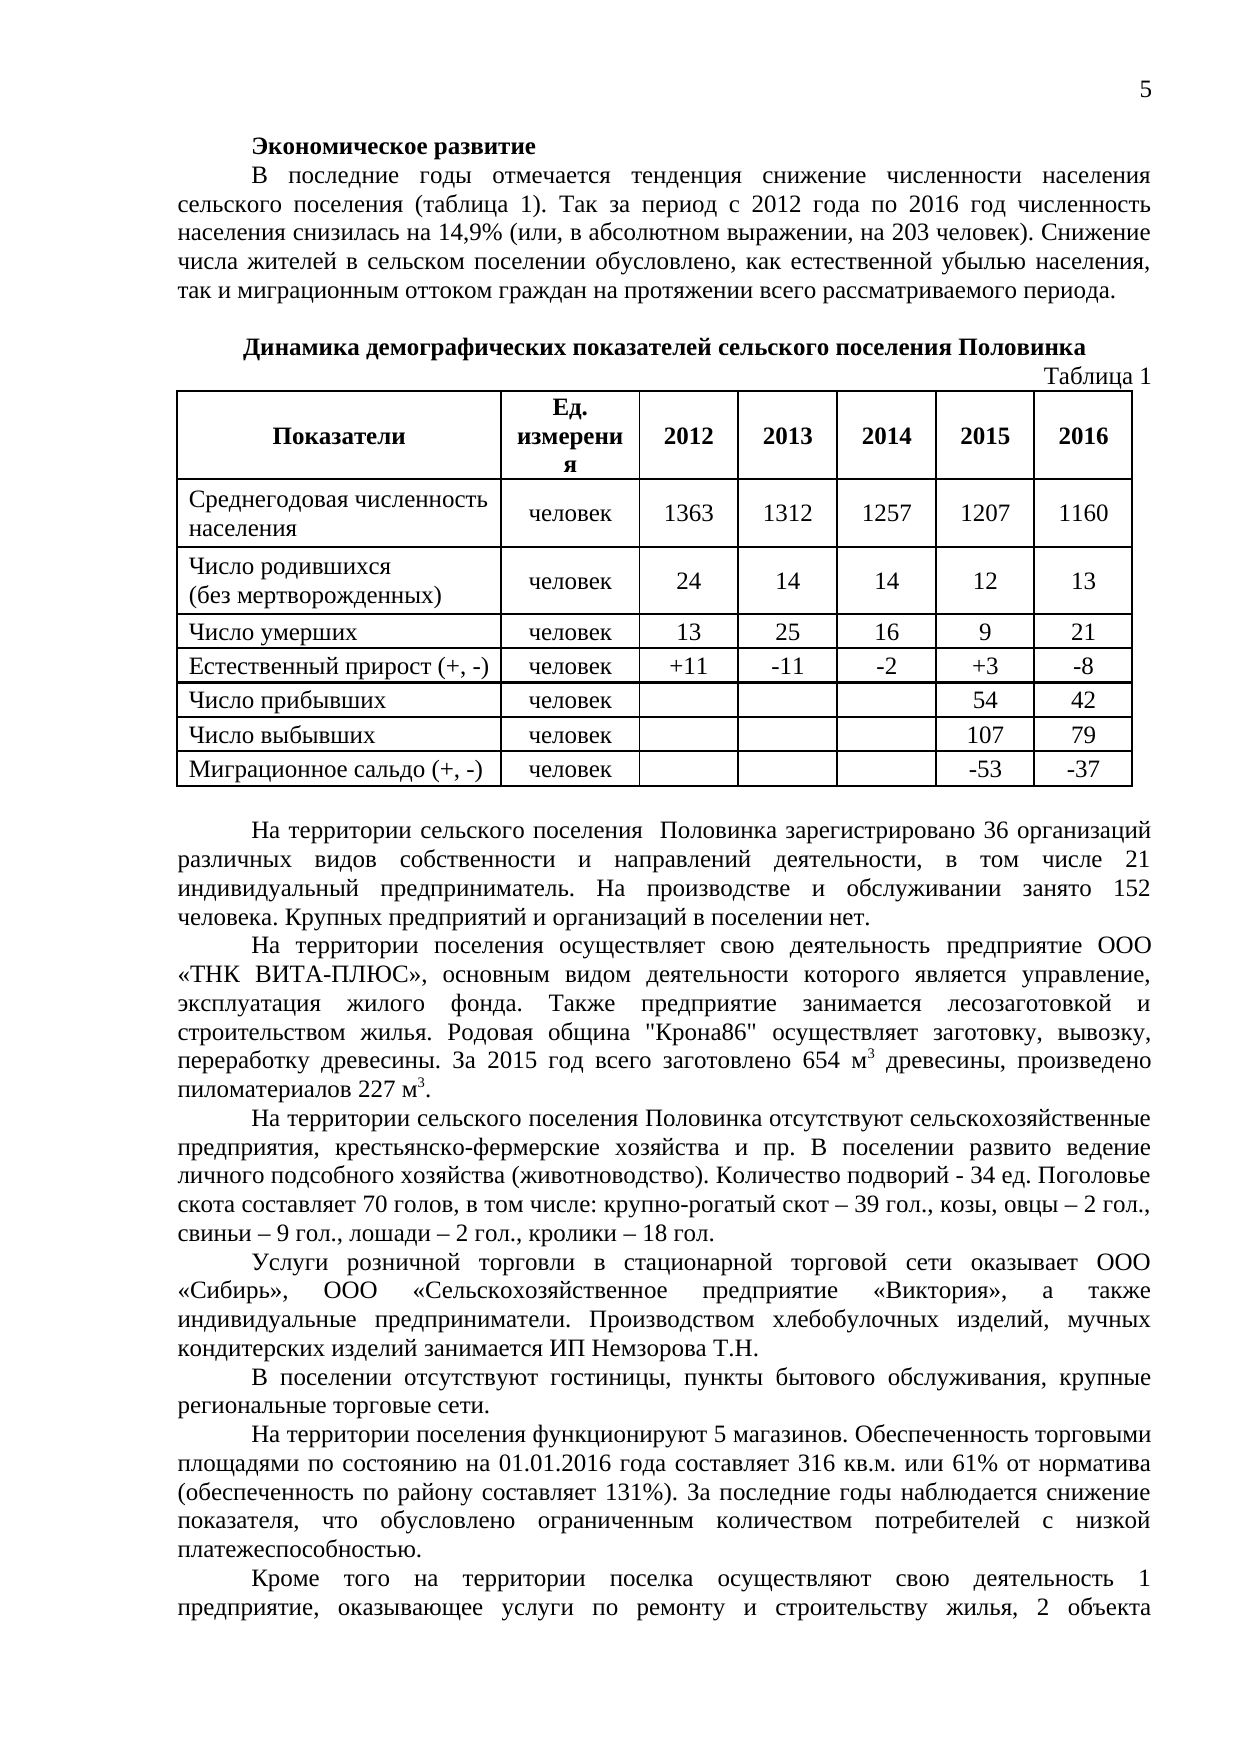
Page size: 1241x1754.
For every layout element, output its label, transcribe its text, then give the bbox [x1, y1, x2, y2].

table_cell 42 [1035, 684, 1131, 716]
table_header Ед. измерения [502, 392, 639, 478]
table_cell -11 [739, 649, 836, 681]
text Экономическое развитие [177, 131, 1152, 160]
table_header 2012 [640, 392, 737, 478]
table_cell 12 [937, 548, 1033, 613]
table_cell +3 [937, 649, 1033, 681]
text Динамика демографических показателей сельского поселения Половинка [177, 332, 1152, 361]
table_cell [838, 752, 935, 784]
table_cell [739, 718, 836, 750]
table_header 2014 [838, 392, 935, 478]
table_cell -8 [1035, 649, 1131, 681]
table_cell +11 [640, 649, 737, 681]
text На территории поселения осуществляет свою деятельность предприятие ООО «ТНК ВИТА-ПЛЮС», основным видом деятельности которого является управление, эксплуатация жилого фонда. Также предприятие занимается лесозаготовкой и строительством жилья. Родовая община "Крона86" осуществляет заготовку, вывозку, переработку древесины. За 2015 год всего заготовлено 654 м3 древесины, произведено пиломатериалов 227 м3. [177, 930, 1152, 1103]
table_cell Число родившихся (без мертворожденных) [178, 548, 500, 613]
table_cell 24 [640, 548, 737, 613]
table_cell 79 [1035, 718, 1131, 750]
table_cell Число прибывших [178, 684, 500, 716]
table_cell 16 [838, 615, 935, 647]
table_cell 54 [937, 684, 1033, 716]
table_cell [640, 752, 737, 784]
table_header 2015 [937, 392, 1033, 478]
table_header Показатели [178, 392, 500, 478]
text На территории поселения функционируют 5 магазинов. Обеспеченность торговыми площадями по состоянию на 01.01.2016 года составляет 316 кв.м. или 61% от норматива (обеспеченность по району составляет 131%). За последние годы наблюдается снижение показателя, что обусловлено ограниченным количеством потребителей с низкой платежеспособностью. [177, 1419, 1152, 1563]
table_cell 9 [937, 615, 1033, 647]
table_cell человек [502, 615, 639, 647]
table_cell Число умерших [178, 615, 500, 647]
table_cell [739, 752, 836, 784]
table_cell [640, 718, 737, 750]
table_cell 13 [640, 615, 737, 647]
table_cell 1160 [1035, 480, 1131, 546]
table_cell 14 [739, 548, 836, 613]
table_cell 1257 [838, 480, 935, 546]
table_cell человек [502, 718, 639, 750]
text На территории сельского поселения Половинка отсутствуют сельскохозяйственные предприятия, крестьянско-фермерские хозяйства и пр. В поселении развито ведение личного подсобного хозяйства (животноводство). Количество подворий - 34 ед. Поголовье скота составляет 70 голов, в том числе: крупно-рогатый скот – 39 гол., козы, овцы – 2 гол., свиньи – 9 гол., лошади – 2 гол., кролики – 18 гол. [177, 1103, 1152, 1247]
text В последние годы отмечается тенденция снижение численности населения сельского поселения (таблица 1). Так за период с 2012 года по 2016 год численность населения снизилась на 14,9% (или, в абсолютном выражении, на 203 человек). Снижение числа жителей в сельском поселении обусловлено, как естественной убылью населения, так и миграционным оттоком граждан на протяжении всего рассматриваемого периода. [177, 160, 1152, 304]
text На территории сельского поселения Половинка зарегистрировано 36 организаций различных видов собственности и направлений деятельности, в том числе 21 индивидуальный предприниматель. На производстве и обслуживании занято 152 человека. Крупных предприятий и организаций в поселении нет. [177, 815, 1152, 930]
table_cell 107 [937, 718, 1033, 750]
table_header 2016 [1035, 392, 1131, 478]
table_cell человек [502, 752, 639, 784]
table_cell Миграционное сальдо (+, -) [178, 752, 500, 784]
table_cell 1312 [739, 480, 836, 546]
table_cell 14 [838, 548, 935, 613]
table_cell -37 [1035, 752, 1131, 784]
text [177, 1563, 1152, 1620]
table_cell -53 [937, 752, 1033, 784]
text Услуги розничной торговли в стационарной торговой сети оказывает ООО «Сибирь», ООО «Сельскохозяйственное предприятие «Виктория», а также индивидуальные предприниматели. Производством хлебобулочных изделий, мучных кондитерских изделий занимается ИП Немзорова Т.Н. [177, 1247, 1152, 1362]
table_cell человек [502, 649, 639, 681]
table_cell человек [502, 480, 639, 546]
text Таблица 1 [177, 361, 1152, 390]
text В поселении отсутствуют гостиницы, пункты бытового обслуживания, крупные региональные торговые сети. [177, 1362, 1152, 1419]
table_cell 25 [739, 615, 836, 647]
table_header 2013 [739, 392, 836, 478]
table_cell Среднегодовая численность населения [178, 480, 500, 546]
table_cell человек [502, 548, 639, 613]
table_cell [838, 718, 935, 750]
table_cell [739, 684, 836, 716]
table_cell [640, 684, 737, 716]
table_cell Число выбывших [178, 718, 500, 750]
table_cell 1363 [640, 480, 737, 546]
table_cell 21 [1035, 615, 1131, 647]
table_cell 1207 [937, 480, 1033, 546]
table_cell Естественный прирост (+, -) [178, 649, 500, 681]
table_cell человек [502, 684, 639, 716]
table_cell -2 [838, 649, 935, 681]
table_cell [838, 684, 935, 716]
table_cell 13 [1035, 548, 1131, 613]
